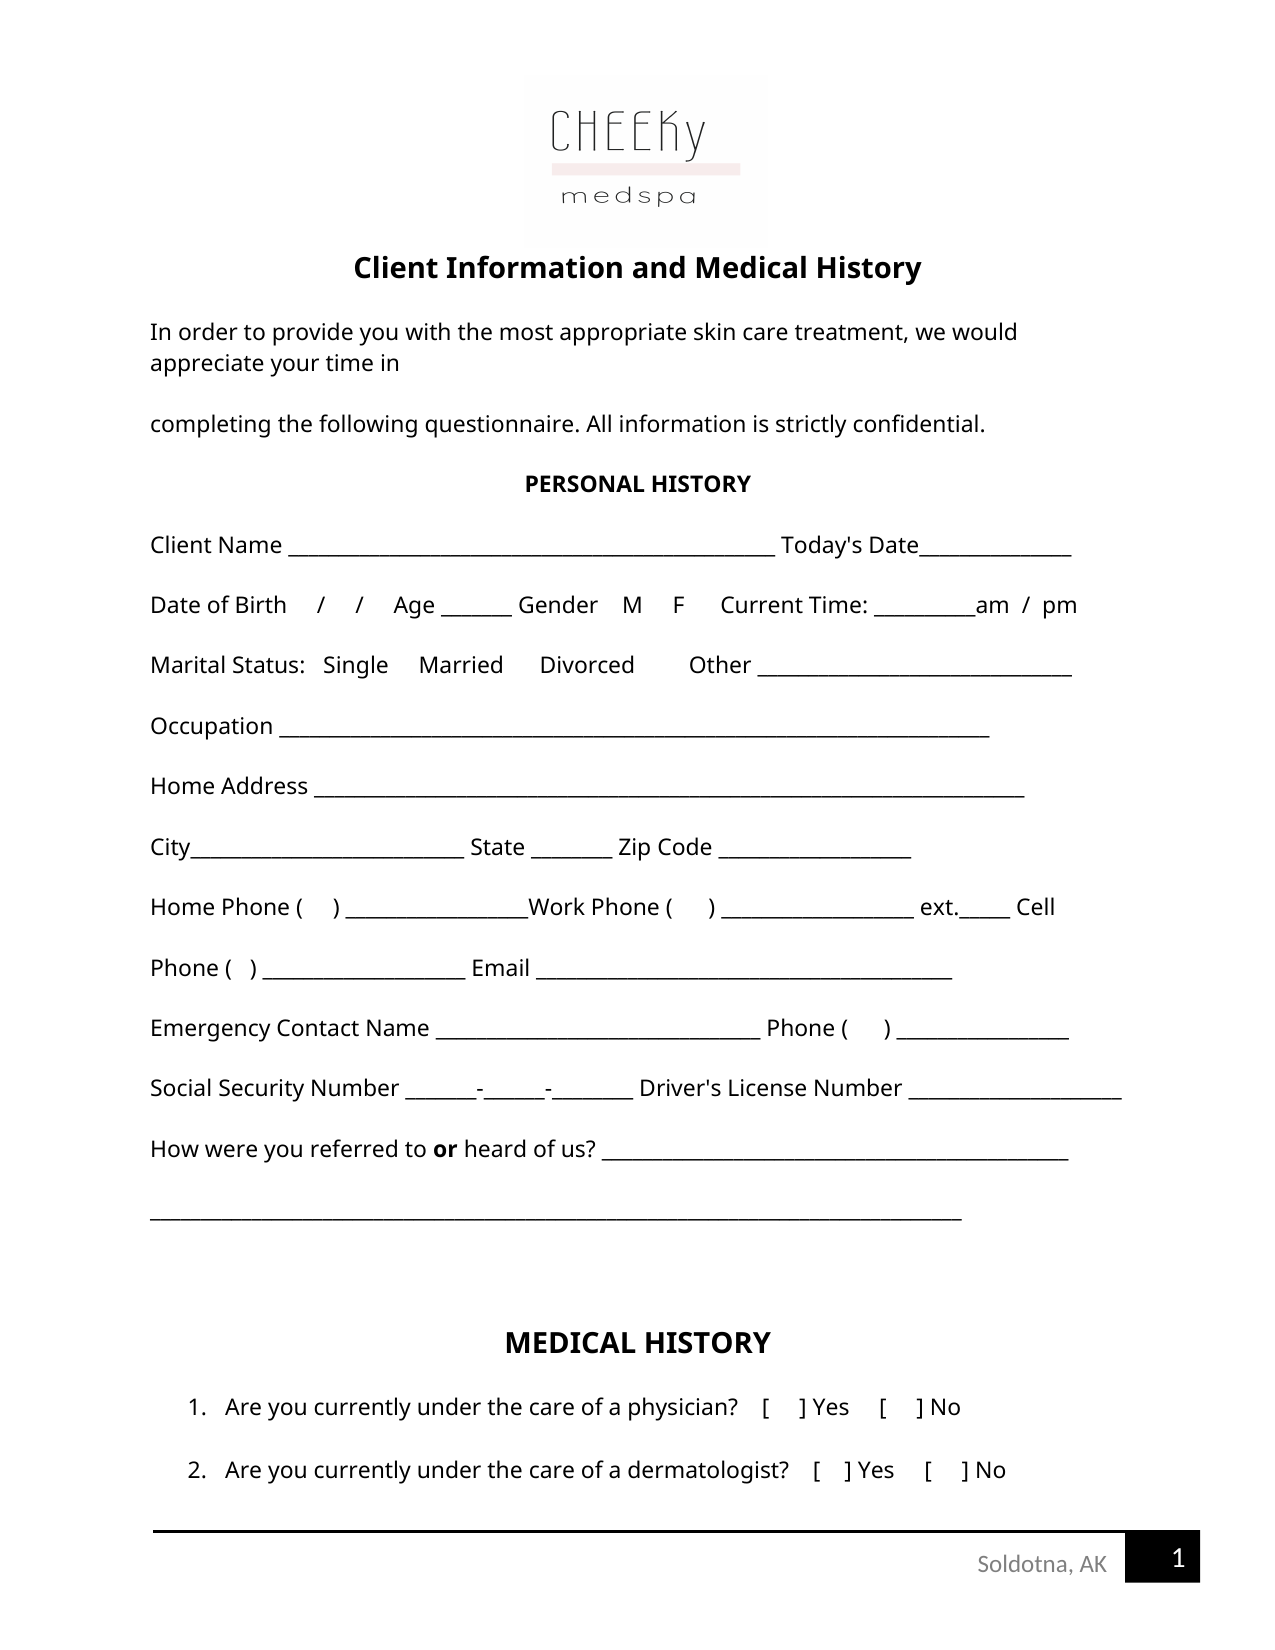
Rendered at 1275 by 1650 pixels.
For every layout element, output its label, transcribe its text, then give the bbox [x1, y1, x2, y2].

picture [523, 75, 769, 248]
text PERSONAL HISTORY [150, 468, 1125, 499]
list Are you currently under the care of a dermatologist? [ ] Yes [ ] No [187, 1454, 1125, 1485]
text completing the following questionnaire. All information is strictly confidential. [150, 408, 1125, 439]
text In order to provide you with the most appropriate skin care treatment, we would appreciate your time in [150, 316, 1125, 379]
text ________________________________________________________________________________ [150, 1193, 1125, 1224]
text Emergency Contact Name ________________________________ Phone ( ) _________________ [150, 1012, 1125, 1043]
text Marital Status: Single Married Divorced Other _______________________________ [150, 649, 1125, 681]
text Date of Birth / / Age _______ Gender M F Current Time: __________am / pm [150, 589, 1125, 620]
text Client Information and Medical History [150, 247, 1125, 287]
text City___________________________ State ________ Zip Code ___________________ [150, 831, 1125, 862]
text Home Address ______________________________________________________________________ [150, 770, 1125, 802]
text Phone ( ) ____________________ Email _________________________________________ [150, 952, 1125, 983]
text Home Phone ( ) __________________Work Phone ( ) ___________________ ext._____ Cell [150, 891, 1125, 922]
text How were you referred to or heard of us? ______________________________________________ [150, 1133, 1125, 1164]
text Client Name ________________________________________________ Today's Date_______________ [150, 529, 1125, 560]
text Occupation ______________________________________________________________________ [150, 710, 1125, 741]
list Are you currently under the care of a physician? [ ] Yes [ ] No [187, 1391, 1125, 1423]
text MEDICAL HISTORY [150, 1322, 1125, 1362]
text Social Security Number _______-______-________ Driver's License Number _____________________ [150, 1072, 1125, 1104]
